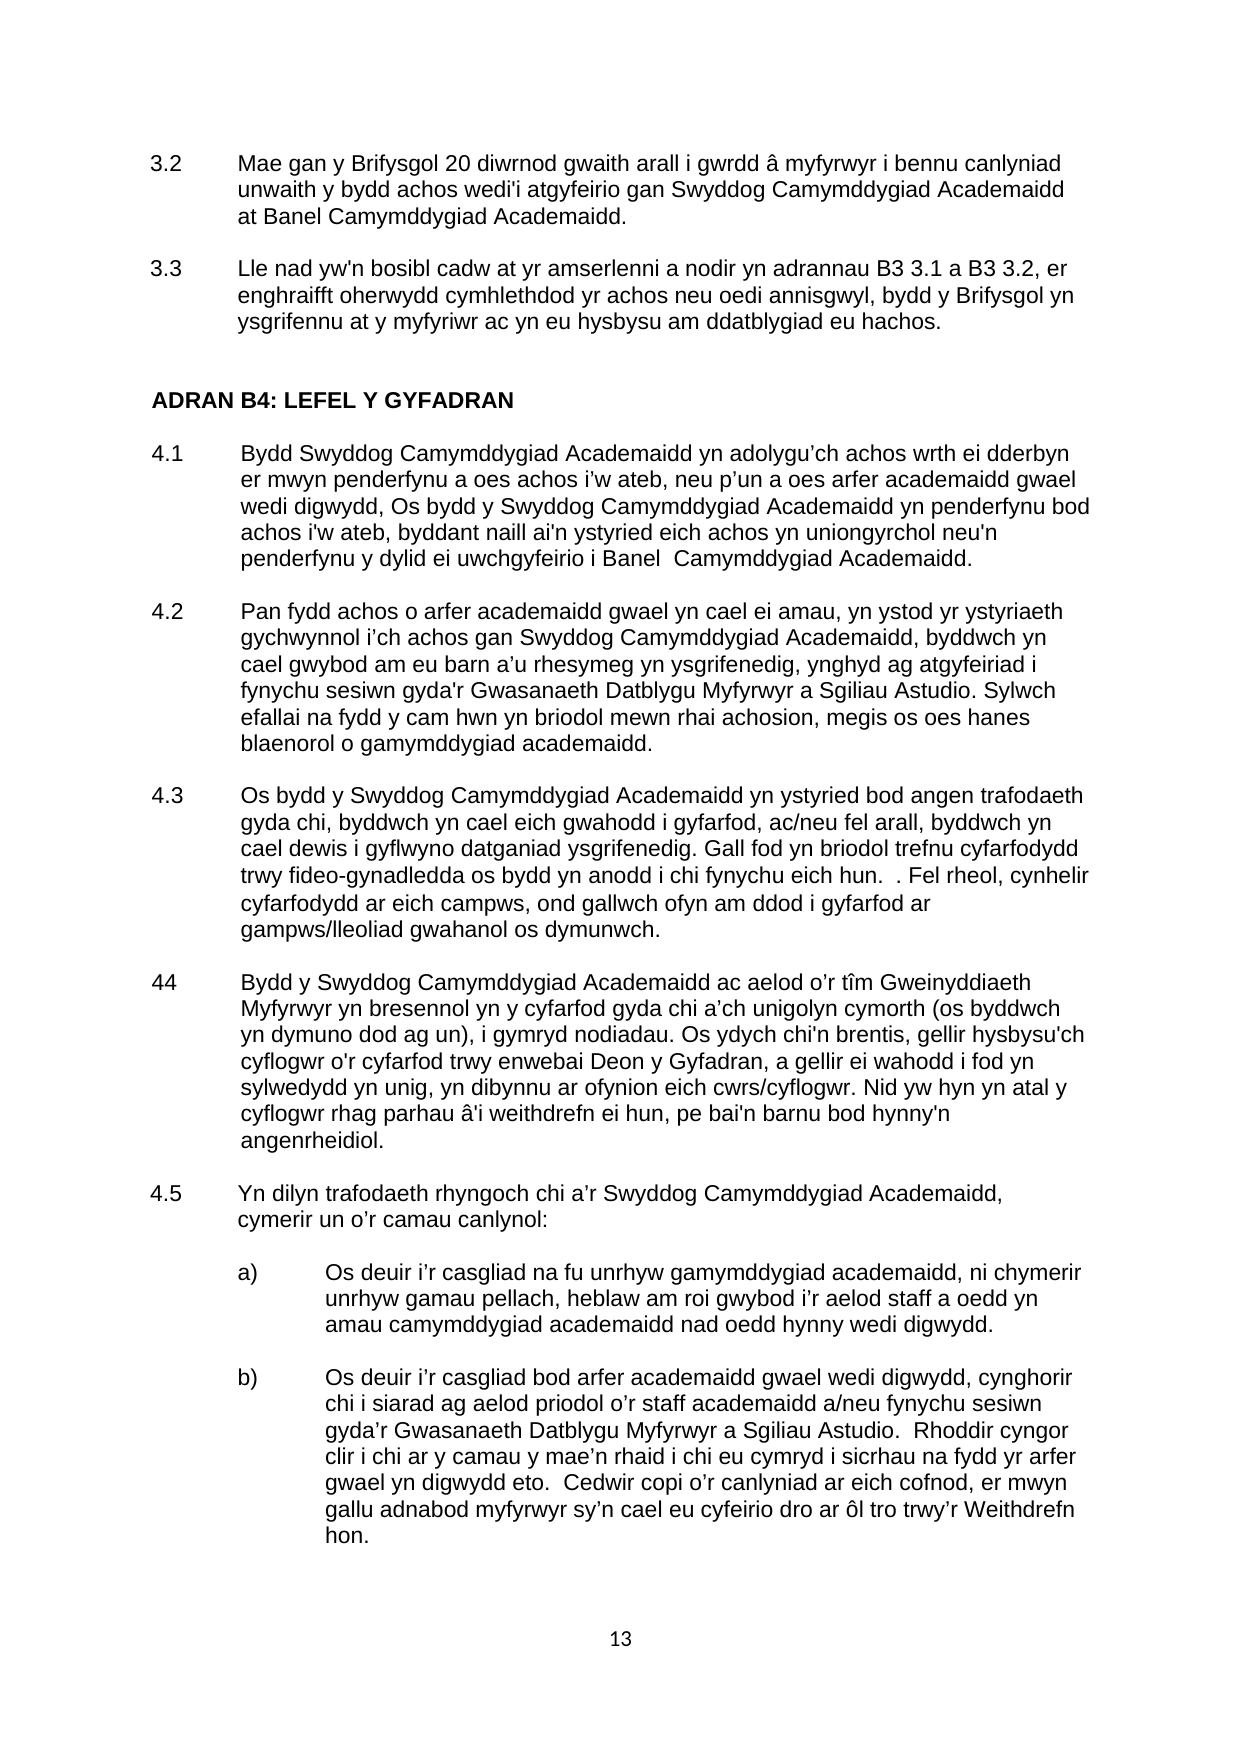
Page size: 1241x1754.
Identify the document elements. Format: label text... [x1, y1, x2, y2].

text 4.1 Bydd Swyddog Camymddygiad Academaidd yn adolygu’ch achos wrth ei dderbyn er mwyn penderfynu a oes achos i’w ateb, neu p’un a oes arfer academaidd gwael wedi digwydd, Os bydd y Swyddog Camymddygiad Academaidd yn penderfynu bod achos i'w ateb, byddant naill ai'n ystyried eich achos yn uniongyrchol neu'n penderfynu y dylid ei uwchgyfeirio i Banel Camymddygiad Academaidd. [151, 440, 1090, 572]
text 3.2 Mae gan y Brifysgol 20 diwrnod gwaith arall i gwrdd â myfyrwyr i bennu canlyniad unwaith y bydd achos wedi'i atgyfeirio gan Swyddog Camymddygiad Academaidd at Banel Camymddygiad Academaidd. [150, 150, 1090, 229]
text b) Os deuir i’r casgliad bod arfer academaidd gwael wedi digwydd, cynghorir chi i siarad ag aelod priodol o’r staff academaidd a/neu fynychu sesiwn gyda’r Gwasanaeth Datblygu Myfyrwyr a Sgiliau Astudio. Rhoddir cyngor clir i chi ar y camau y mae’n rhaid i chi eu cymryd i sicrhau na fydd yr arfer gwael yn digwydd eto. Cedwir copi o’r canlyniad ar eich cofnod, er mwyn gallu adnabod myfyrwyr sy’n cael eu cyfeirio dro ar ôl tro trwy’r Weithdrefn hon. [237, 1364, 1090, 1548]
text 4.5 Yn dilyn trafodaeth rhyngoch chi a’r Swyddog Camymddygiad Academaidd, cymerir un o’r camau canlynol: [150, 1179, 1090, 1232]
text 3.3 Lle nad yw'n bosibl cadw at yr amserlenni a nodir yn adrannau B3 3.1 a B3 3.2, er enghraifft oherwydd cymhlethdod yr achos neu oedi annisgwyl, bydd y Brifysgol yn ysgrifennu at y myfyriwr ac yn eu hysbysu am ddatblygiad eu hachos. [150, 255, 1090, 334]
text a) Os deuir i’r casgliad na fu unrhyw gamymddygiad academaidd, ni chymerir unrhyw gamau pellach, heblaw am roi gwybod i’r aelod staff a oedd yn amau camymddygiad academaidd nad oedd hynny wedi digwydd. [237, 1258, 1090, 1338]
text 4.3 Os bydd y Swyddog Camymddygiad Academaidd yn ystyried bod angen trafodaeth gyda chi, byddwch yn cael eich gwahodd i gyfarfod, ac/neu fel arall, byddwch yn cael dewis i gyflwyno datganiad ysgrifenedig. Gall fod yn briodol trefnu cyfarfodydd trwy fideo-gynadledda os bydd yn anodd i chi fynychu eich hun. . Fel rheol, cynhelir cyfarfodydd ar eich campws, ond gallwch ofyn am ddod i gyfarfod ar gampws/lleoliad gwahanol os dymunwch. [151, 782, 1090, 942]
text 44 Bydd y Swyddog Camymddygiad Academaidd ac aelod o’r tîm Gweinyddiaeth Myfyrwyr yn bresennol yn y cyfarfod gyda chi a’ch unigolyn cymorth (os byddwch yn dymuno dod ag un), i gymryd nodiadau. Os ydych chi'n brentis, gellir hysbysu'ch cyflogwr o'r cyfarfod trwy enwebai Deon y Gyfadran, a gellir ei wahodd i fod yn sylwedydd yn unig, yn dibynnu ar ofynion eich cwrs/cyflogwr. Nid yw hyn yn atal y cyflogwr rhag parhau â'i weithdrefn ei hun, pe bai'n barnu bod hynny'n angenrheidiol. [151, 969, 1090, 1153]
text ADRAN B4: LEFEL Y GYFADRAN [151, 387, 1090, 413]
text 4.2 Pan fydd achos o arfer academaidd gwael yn cael ei amau, yn ystod yr ystyriaeth gychwynnol i’ch achos gan Swyddog Camymddygiad Academaidd, byddwch yn cael gwybod am eu barn a’u rhesymeg yn ysgrifenedig, ynghyd ag atgyfeiriad i fynychu sesiwn gyda'r Gwasanaeth Datblygu Myfyrwyr a Sgiliau Astudio. Sylwch efallai na fydd y cam hwn yn briodol mewn rhai achosion, megis os oes hanes blaenorol o gamymddygiad academaidd. [151, 598, 1090, 756]
